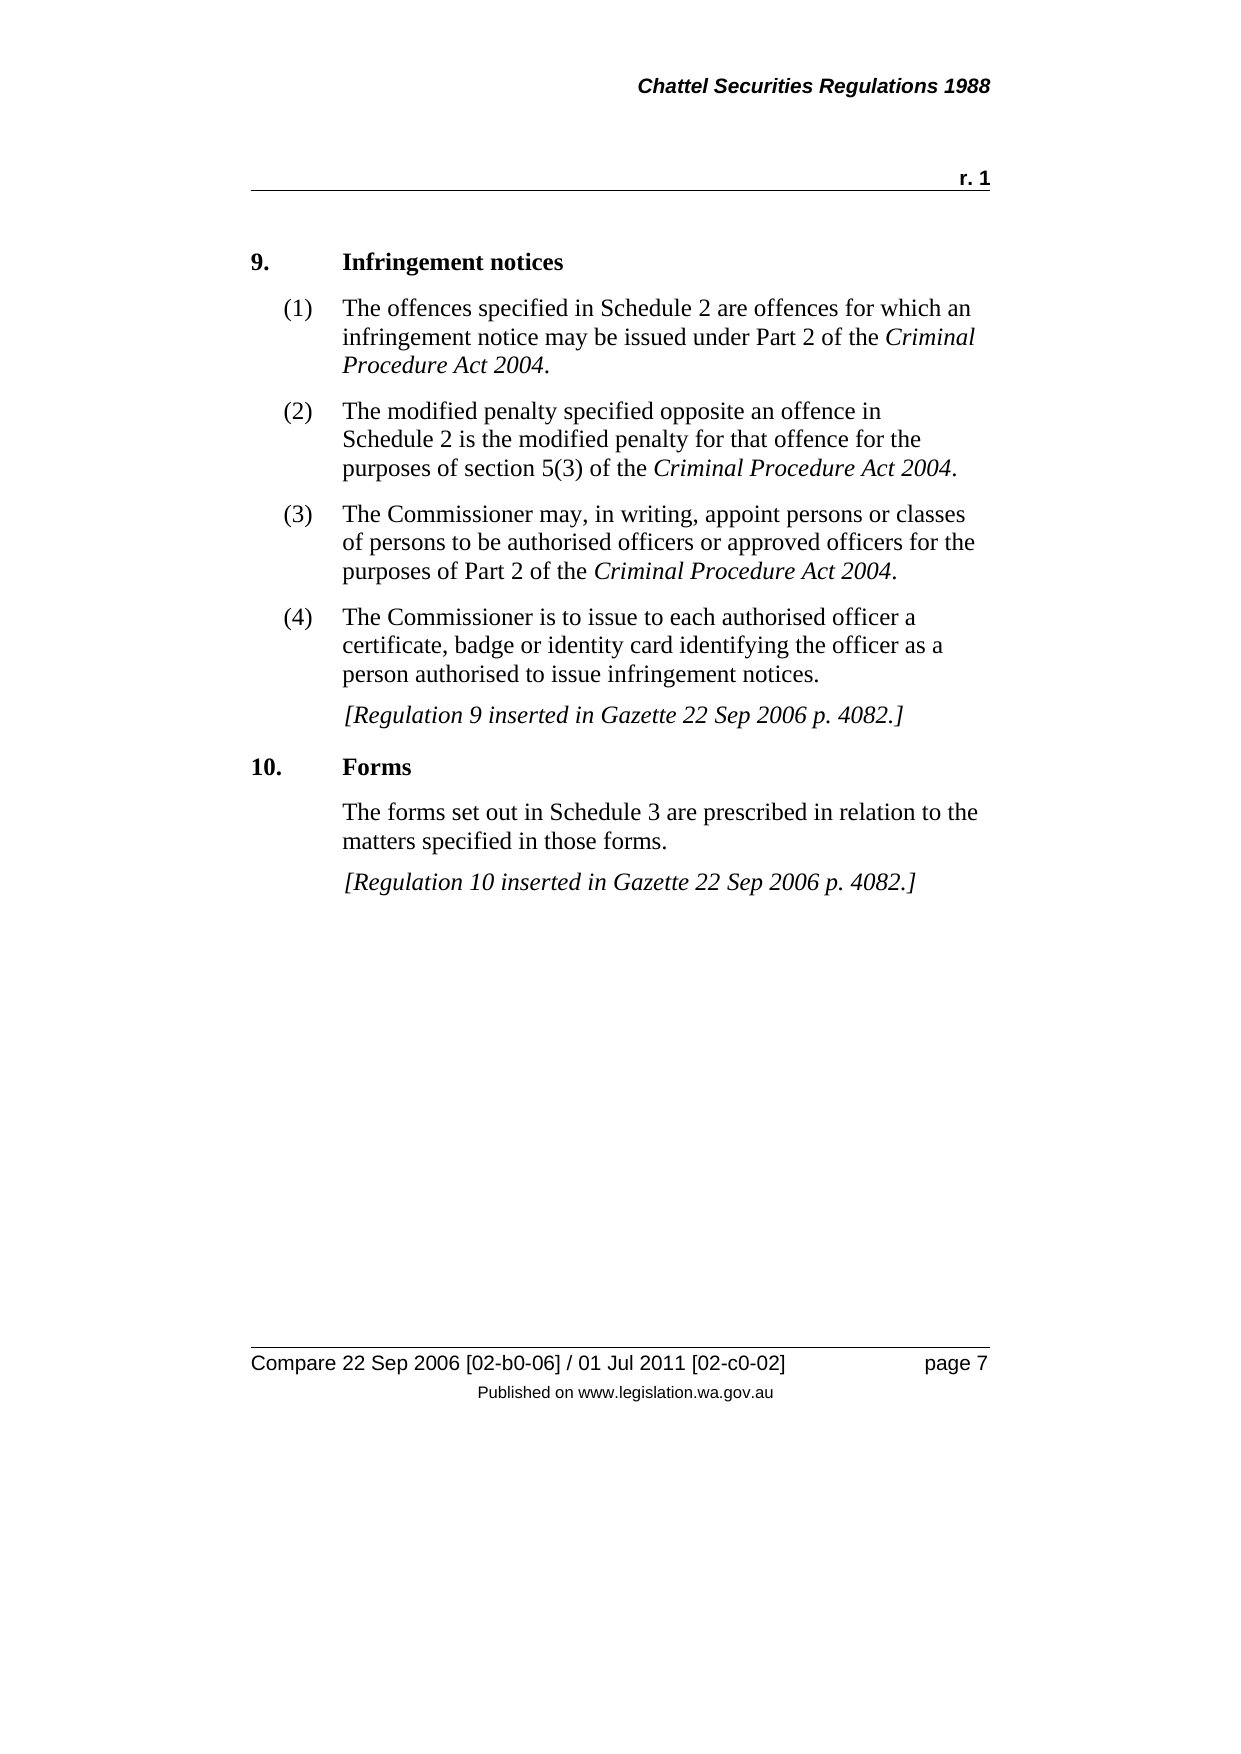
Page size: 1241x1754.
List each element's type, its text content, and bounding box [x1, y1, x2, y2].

text [Regulation 9 inserted in Gazette 22 Sep 2006 p. 4082.] [251, 700, 990, 729]
text (1) The offences specified in Schedule 2 are offences for which an infringement notice may be issued under Part 2 of the Criminal Procedure Act 2004. [251, 293, 990, 379]
text (2) The modified penalty specified opposite an offence in Schedule 2 is the modified penalty for that offence for the purposes of section 5(3) of the Criminal Procedure Act 2004. [251, 396, 990, 482]
subtitle 10. Forms [251, 752, 990, 781]
text [Regulation 10 inserted in Gazette 22 Sep 2006 p. 4082.] [251, 867, 990, 896]
text (3) The Commissioner may, in writing, appoint persons or classes of persons to be authorised officers or approved officers for the purposes of Part 2 of the Criminal Procedure Act 2004. [251, 499, 990, 585]
subtitle 9. Infringement notices [251, 247, 990, 276]
text The forms set out in Schedule 3 are prescribed in relation to the matters specified in those forms. [251, 797, 990, 855]
text (4) The Commissioner is to issue to each authorised officer a certificate, badge or identity card identifying the officer as a person authorised to issue infringement notices. [251, 602, 990, 688]
